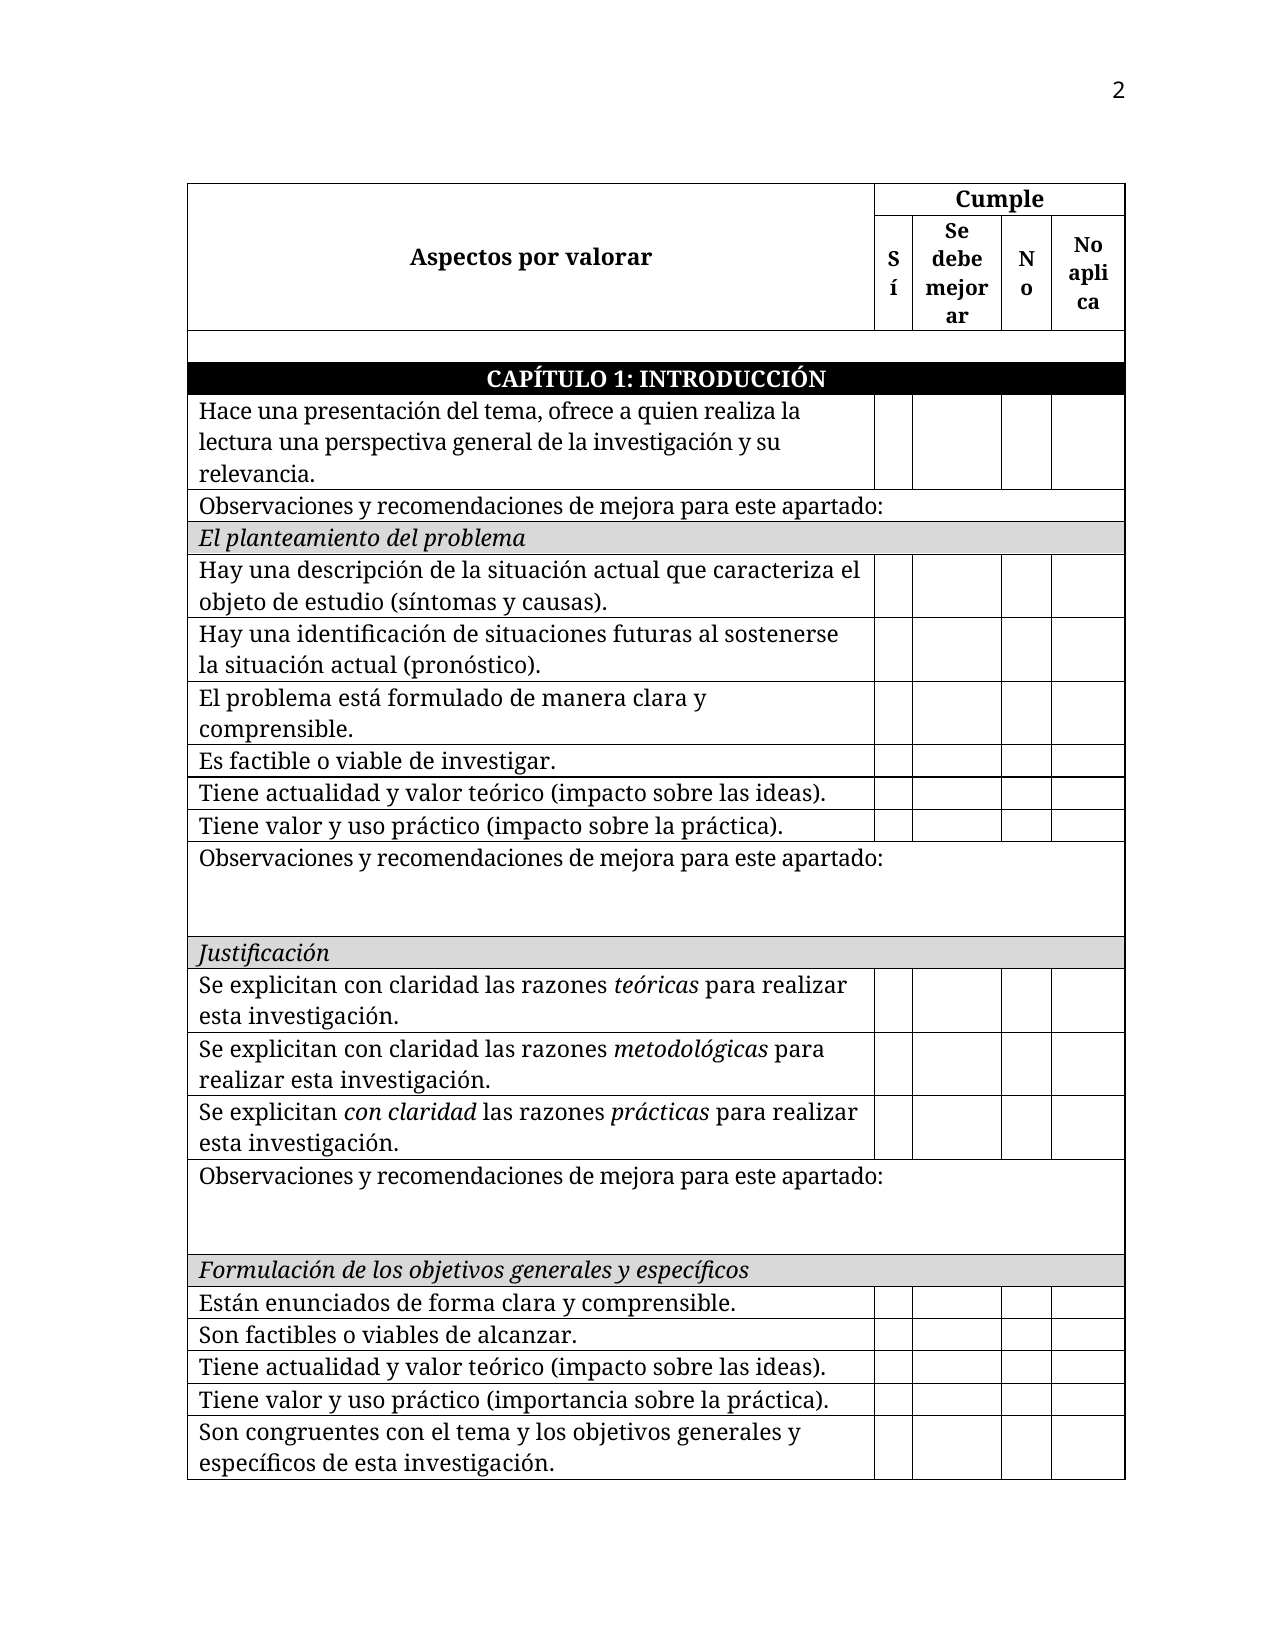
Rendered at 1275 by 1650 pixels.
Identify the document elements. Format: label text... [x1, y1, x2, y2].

table_cell Justificación [188, 937, 1124, 968]
table_cell [913, 1319, 1001, 1350]
table_cell El planteamiento del problema [188, 522, 1124, 553]
table_cell [875, 1287, 912, 1318]
table_cell [875, 969, 912, 1032]
table_cell Observaciones y recomendaciones de mejora para este apartado: [188, 842, 1124, 936]
table_cell [913, 969, 1001, 1032]
table_cell [913, 810, 1001, 841]
table_cell [913, 745, 1001, 776]
table_cell [875, 1096, 912, 1159]
table_cell [875, 745, 912, 776]
table_cell No [1002, 216, 1051, 329]
table_cell [913, 1096, 1001, 1159]
table_cell No aplica [1052, 216, 1124, 329]
table_cell [875, 778, 912, 809]
table_cell [1052, 395, 1124, 489]
table_cell Tiene valor y uso práctico (importancia sobre la práctica). [188, 1384, 874, 1415]
table_cell Tiene valor y uso práctico (impacto sobre la práctica). [188, 810, 874, 841]
table_cell [1002, 778, 1051, 809]
table_cell [1002, 682, 1051, 744]
table_cell [875, 1319, 912, 1350]
table_cell [1002, 1096, 1051, 1159]
table_cell [913, 555, 1001, 617]
table_cell Son congruentes con el tema y los objetivos generales y específicos de esta investigación. [188, 1416, 874, 1478]
table_cell [1002, 1033, 1051, 1095]
table_header Cumple [875, 184, 1124, 215]
table_cell [1052, 1351, 1124, 1383]
table_cell [1002, 810, 1051, 841]
table_cell Observaciones y recomendaciones de mejora para este apartado: [188, 490, 1124, 521]
table_cell [875, 1033, 912, 1095]
table_cell [1002, 745, 1051, 776]
table_cell Hace una presentación del tema, ofrece a quien realiza la lectura una perspectiva general de la investigación y su relevancia. [188, 395, 874, 489]
table_cell Se debe mejorar [913, 216, 1001, 329]
table_cell [875, 810, 912, 841]
table_cell [875, 1351, 912, 1383]
table_cell [1002, 618, 1051, 681]
table_cell [1002, 395, 1051, 489]
table_cell [1052, 555, 1124, 617]
table_cell Se explicitan con claridad las razones metodológicas para realizar esta investigación. [188, 1033, 874, 1095]
table_cell Sí [875, 216, 912, 329]
table_cell [1002, 1384, 1051, 1415]
table_cell [875, 1384, 912, 1415]
table_cell [1002, 1319, 1051, 1350]
table_cell Hay una descripción de la situación actual que caracteriza el objeto de estudio (síntomas y causas). [188, 555, 874, 617]
table_cell [1052, 778, 1124, 809]
table_cell [913, 682, 1001, 744]
table_cell [913, 618, 1001, 681]
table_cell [188, 331, 1124, 362]
table_cell [913, 778, 1001, 809]
table_cell [1052, 1384, 1124, 1415]
table_cell [1052, 745, 1124, 776]
table_cell Se explicitan con claridad las razones teóricas para realizar esta investigación. [188, 969, 874, 1032]
table_cell [913, 1287, 1001, 1318]
table_cell [1052, 618, 1124, 681]
table_cell [1002, 1351, 1051, 1383]
table_cell Son factibles o viables de alcanzar. [188, 1319, 874, 1350]
table_cell [875, 395, 912, 489]
table_cell CAPÍTULO 1: INTRODUCCIÓN [188, 363, 1124, 394]
table_cell [1052, 1416, 1124, 1478]
table_cell [1052, 810, 1124, 841]
table_cell Se explicitan con claridad las razones prácticas para realizar esta investigación. [188, 1096, 874, 1159]
table_cell Observaciones y recomendaciones de mejora para este apartado: [188, 1160, 1124, 1253]
table_cell El problema está formulado de manera clara y comprensible. [188, 682, 874, 744]
table_cell [913, 1416, 1001, 1478]
table_cell [875, 618, 912, 681]
table_cell Formulación de los objetivos generales y específicos [188, 1255, 1124, 1286]
table_cell Hay una identificación de situaciones futuras al sostenerse la situación actual (pronóstico). [188, 618, 874, 681]
table_cell [1002, 1287, 1051, 1318]
table_cell [875, 555, 912, 617]
table_cell [1052, 1319, 1124, 1350]
table_header Aspectos por valorar [188, 184, 874, 329]
table_cell [875, 682, 912, 744]
table_cell [1002, 1416, 1051, 1478]
table_cell [1052, 1287, 1124, 1318]
table_cell Tiene actualidad y valor teórico (impacto sobre las ideas). [188, 1351, 874, 1383]
table_cell [1052, 1033, 1124, 1095]
table_cell [875, 1416, 912, 1478]
table_cell [913, 1384, 1001, 1415]
table_cell Tiene actualidad y valor teórico (impacto sobre las ideas). [188, 778, 874, 809]
table_cell [1052, 682, 1124, 744]
table_cell [1052, 969, 1124, 1032]
table_cell [1052, 1096, 1124, 1159]
table_cell [913, 395, 1001, 489]
table_cell [913, 1033, 1001, 1095]
table_cell Es factible o viable de investigar. [188, 745, 874, 776]
table_cell Están enunciados de forma clara y comprensible. [188, 1287, 874, 1318]
table_cell [1002, 969, 1051, 1032]
table_cell [1002, 555, 1051, 617]
table_cell [913, 1351, 1001, 1383]
